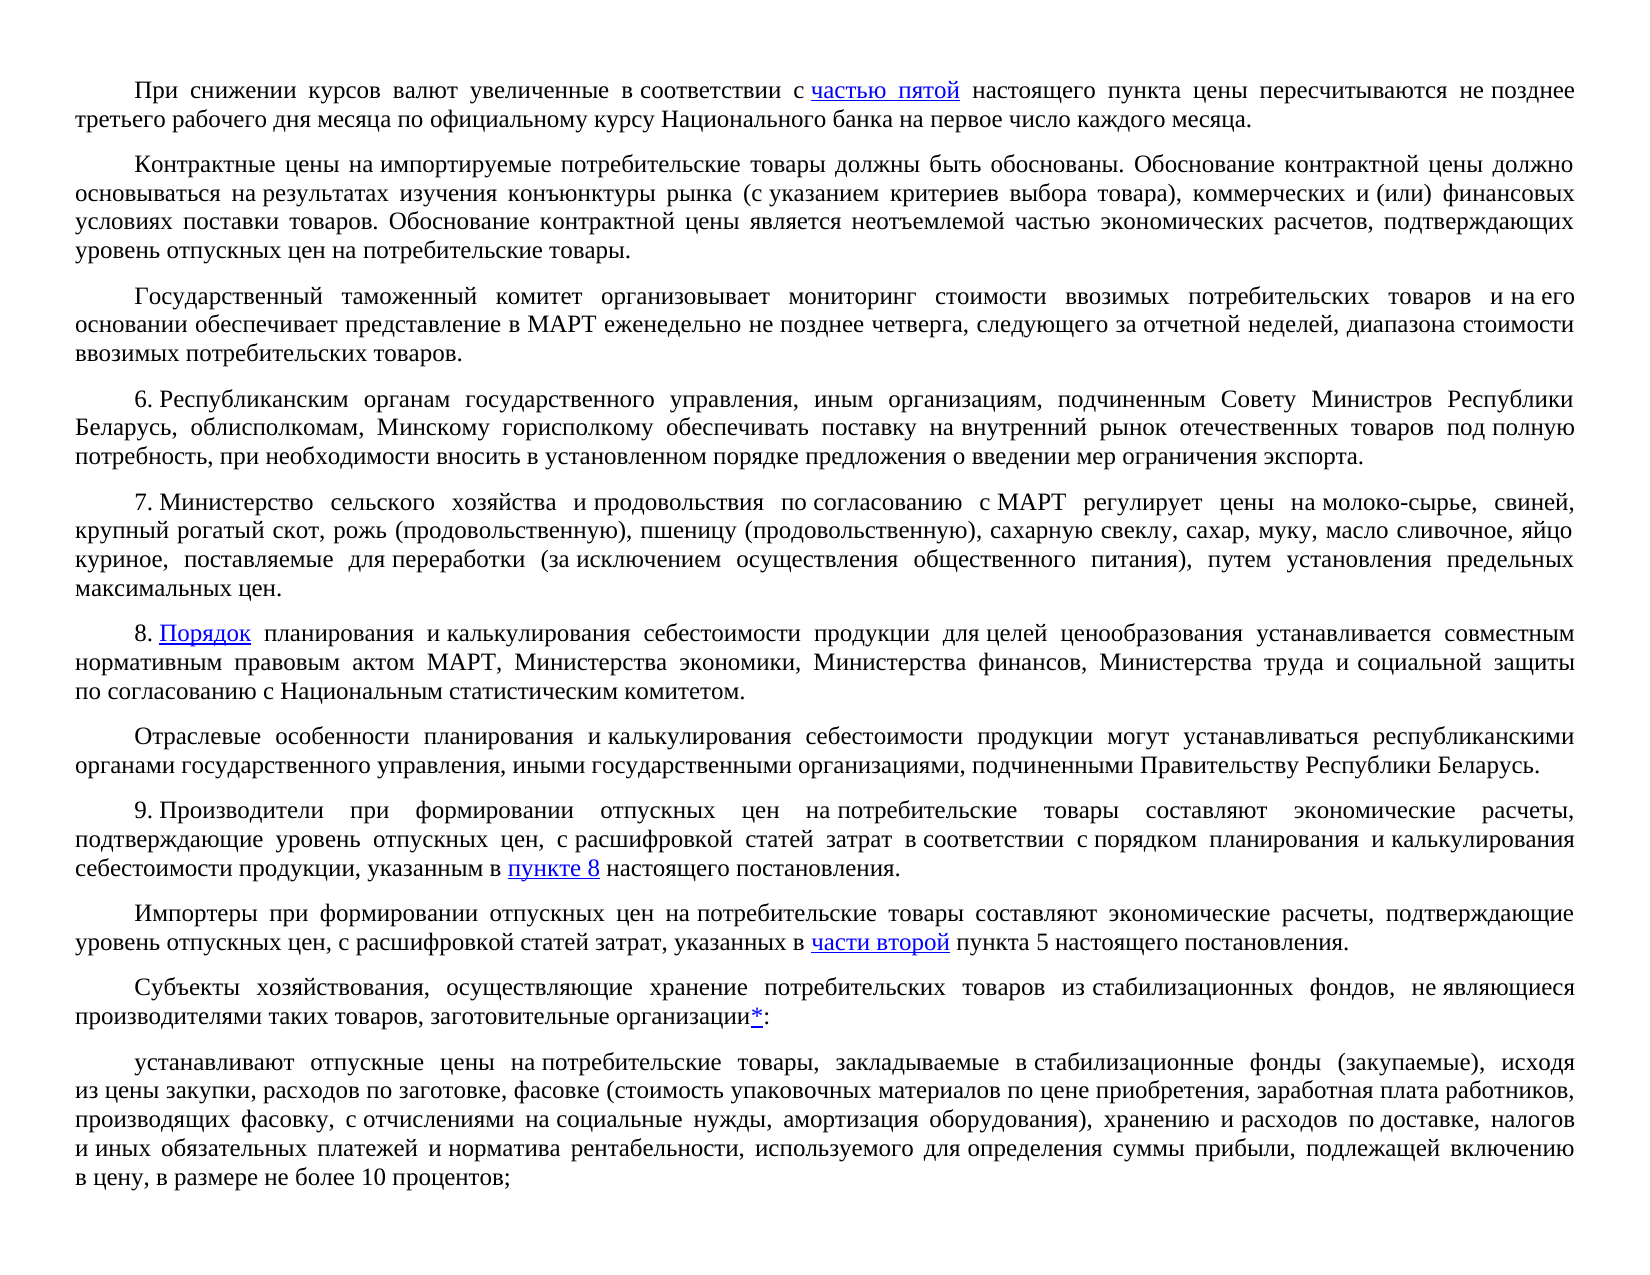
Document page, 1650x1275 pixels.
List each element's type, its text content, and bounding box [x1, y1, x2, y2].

text Отраслевые особенности планирования и калькулирования себестоимости продукции могут устанавливаться республиканскими органами государственного управления, иными государственными организациями, подчиненными Правительству Республики Беларусь. [75, 721, 1575, 779]
text 8. Порядок планирования и калькулирования себестоимости продукции для целей ценообразования устанавливается совместным нормативным правовым актом МАРТ, Министерства экономики, Министерства финансов, Министерства труда и социальной защиты по согласованию с Национальным статистическим комитетом. [75, 618, 1575, 704]
text 6. Республиканским органам государственного управления, иным организациям, подчиненным Совету Министров Республики Беларусь, облисполкомам, Минскому горисполкому обеспечивать поставку на внутренний рынок отечественных товаров под полную потребность, при необходимости вносить в установленном порядке предложения о введении мер ограничения экспорта. [75, 384, 1575, 470]
text Государственный таможенный комитет организовывает мониторинг стоимости ввозимых потребительских товаров и на его основании обеспечивает представление в МАРТ еженедельно не позднее четверга, следующего за отчетной неделей, диапазона стоимости ввозимых потребительских товаров. [75, 281, 1575, 367]
text Субъекты хозяйствования, осуществляющие хранение потребительских товаров из стабилизационных фондов, не являющиеся производителями таких товаров, заготовительные организации*: [75, 972, 1575, 1030]
text При снижении курсов валют увеличенные в соответствии с частью пятой настоящего пункта цены пересчитываются не позднее третьего рабочего дня месяца по официальному курсу Национального банка на первое число каждого месяца. [75, 75, 1575, 132]
text 9. Производители при формировании отпускных цен на потребительские товары составляют экономические расчеты, подтверждающие уровень отпускных цен, с расшифровкой статей затрат в соответствии с порядком планирования и калькулирования себестоимости продукции, указанным в пункте 8 настоящего постановления. [75, 795, 1575, 882]
text устанавливают отпускные цены на потребительские товары, закладываемые в стабилизационные фонды (закупаемые), исходя из цены закупки, расходов по заготовке, фасовке (стоимость упаковочных материалов по цене приобретения, заработная плата работников, производящих фасовку, с отчислениями на социальные нужды, амортизация оборудования), хранению и расходов по доставке, налогов и иных обязательных платежей и норматива рентабельности, используемого для определения суммы прибыли, подлежащей включению в цену, в размере не более 10 процентов; [75, 1047, 1575, 1190]
text 7. Министерство сельского хозяйства и продовольствия по согласованию с МАРТ регулирует цены на молоко-сырье, свиней, крупный рогатый скот, рожь (продовольственную), пшеницу (продовольственную), сахарную свеклу, сахар, муку, масло сливочное, яйцо куриное, поставляемые для переработки (за исключением осуществления общественного питания), путем установления предельных максимальных цен. [75, 487, 1575, 602]
text Импортеры при формировании отпускных цен на потребительские товары составляют экономические расчеты, подтверждающие уровень отпускных цен, с расшифровкой статей затрат, указанных в части второй пункта 5 настоящего постановления. [75, 898, 1575, 956]
text Контрактные цены на импортируемые потребительские товары должны быть обоснованы. Обоснование контрактной цены должно основываться на результатах изучения конъюнктуры рынка (с указанием критериев выбора товара), коммерческих и (или) финансовых условиях поставки товаров. Обоснование контрактной цены является неотъемлемой частью экономических расчетов, подтверждающих уровень отпускных цен на потребительские товары. [75, 149, 1575, 264]
